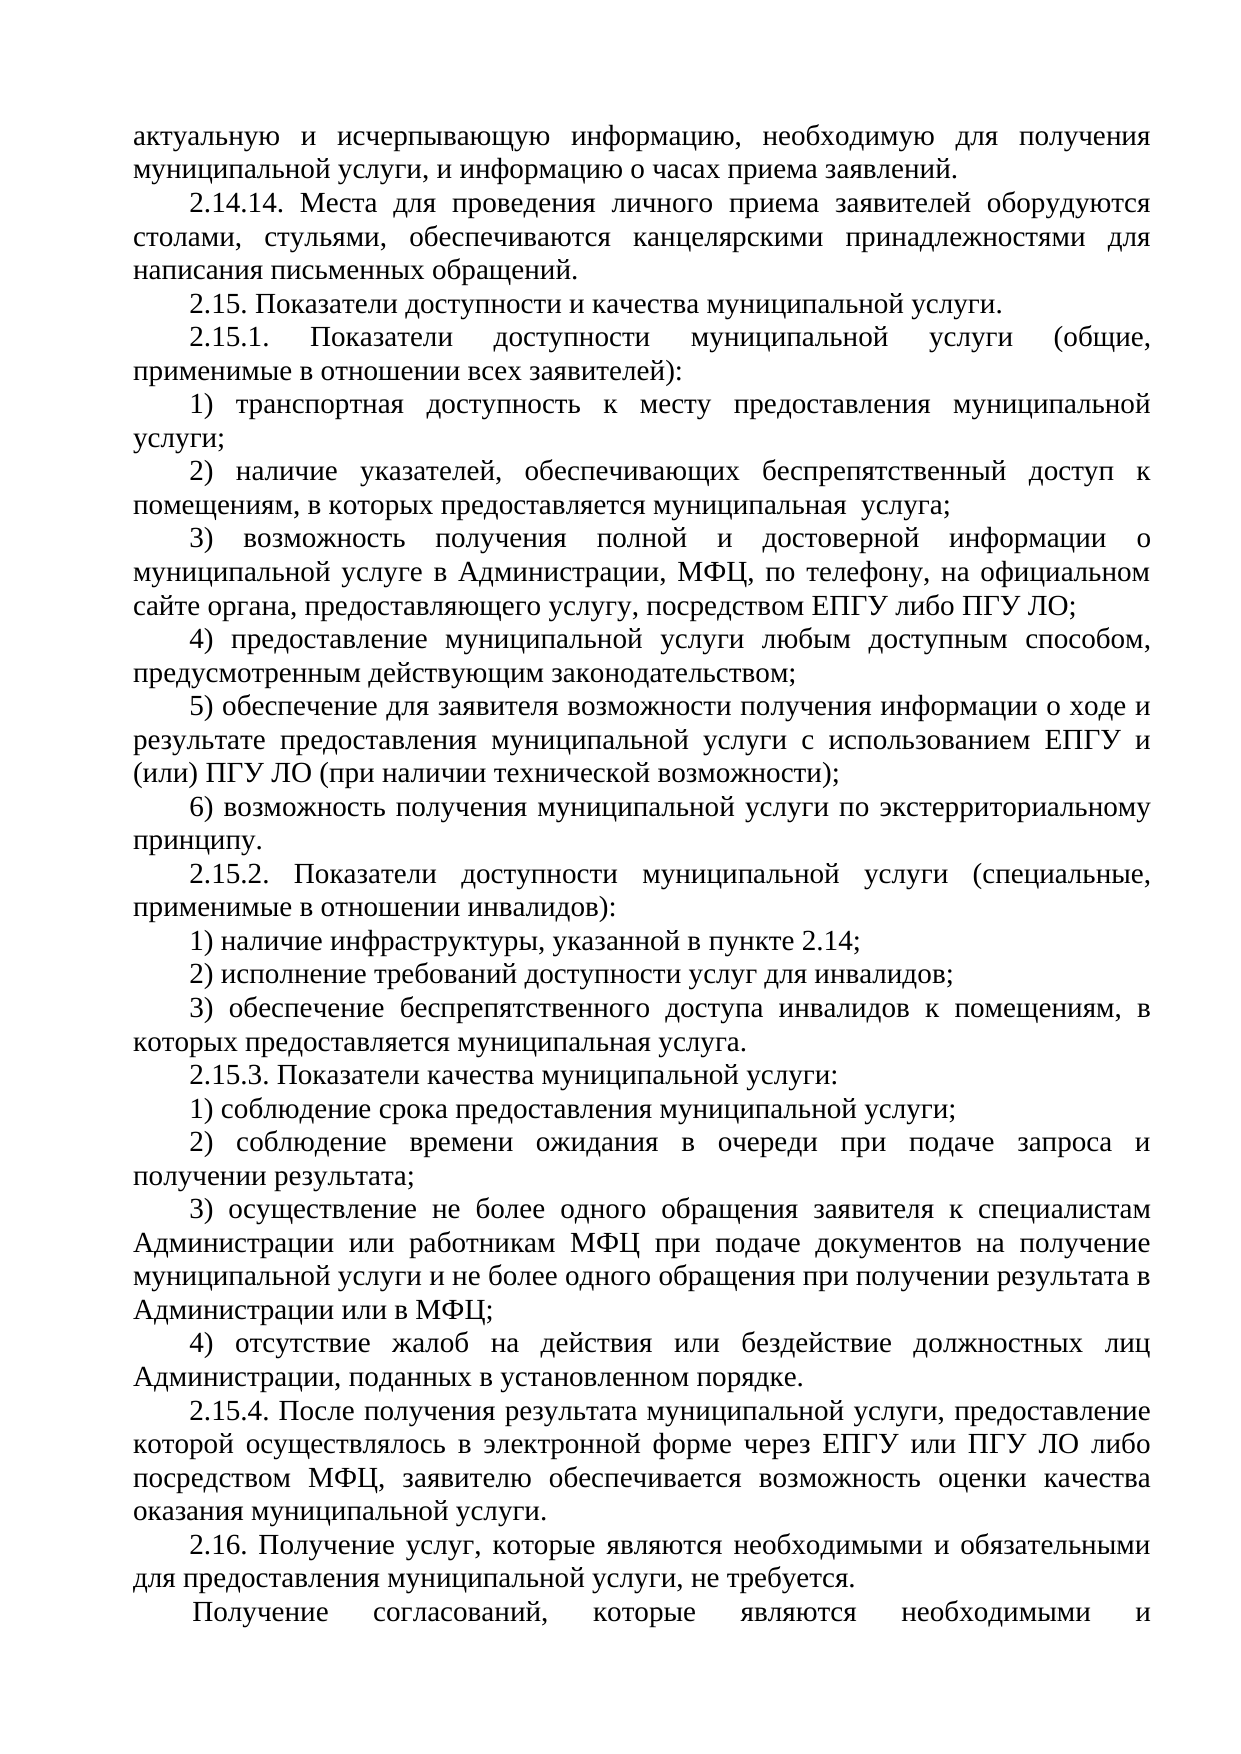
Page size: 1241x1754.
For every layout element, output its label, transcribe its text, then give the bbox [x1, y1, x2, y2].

text 3) осуществление не более одного обращения заявителя к специалистам Администрации или работникам МФЦ при подаче документов на получение муниципальной услуги и не более одного обращения при получении результата в Администрации или в МФЦ; [133, 1191, 1152, 1326]
text 2.15. Показатели доступности и качества муниципальной услуги. [133, 286, 1152, 319]
text 3) обеспечение беспрепятственного доступа инвалидов к помещениям, в которых предоставляется муниципальная услуга. [133, 990, 1152, 1057]
text 2.15.3. Показатели качества муниципальной услуги: [133, 1057, 1152, 1091]
text 5) обеспечение для заявителя возможности получения информации о ходе и результате предоставления муниципальной услуги с использованием ЕПГУ и (или) ПГУ ЛО (при наличии технической возможности); [133, 688, 1152, 789]
text 2.15.4. После получения результата муниципальной услуги, предоставление которой осуществлялось в электронной форме через ЕПГУ или ПГУ ЛО либо посредством МФЦ, заявителю обеспечивается возможность оценки качества оказания муниципальной услуги. [133, 1393, 1152, 1527]
text 2.14.14. Места для проведения личного приема заявителей оборудуются столами, стульями, обеспечиваются канцелярскими принадлежностями для написания письменных обращений. [133, 185, 1152, 286]
text 1) соблюдение срока предоставления муниципальной услуги; [133, 1091, 1152, 1124]
text 2) исполнение требований доступности услуг для инвалидов; [133, 957, 1152, 990]
text 6) возможность получения муниципальной услуги по экстерриториальному принципу. [133, 789, 1152, 856]
text 1) транспортная доступность к месту предоставления муниципальной услуги; [133, 386, 1152, 453]
text 1) наличие инфраструктуры, указанной в пункте 2.14; [133, 923, 1152, 957]
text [133, 118, 1152, 185]
text 2) наличие указателей, обеспечивающих беспрепятственный доступ к помещениям, в которых предоставляется муниципальная услуга; [133, 453, 1152, 521]
text 2) соблюдение времени ожидания в очереди при подаче запроса и получении результата; [133, 1124, 1152, 1191]
text 2.15.1. Показатели доступности муниципальной услуги (общие, применимые в отношении всех заявителей): [133, 319, 1152, 386]
text 3) возможность получения полной и достоверной информации о муниципальной услуге в Администрации, МФЦ, по телефону, на официальном сайте органа, предоставляющего услугу, посредством ЕПГУ либо ПГУ ЛО; [133, 521, 1152, 621]
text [133, 1594, 1152, 1627]
text 2.15.2. Показатели доступности муниципальной услуги (специальные, применимые в отношении инвалидов): [133, 856, 1152, 923]
text 2.16. Получение услуг, которые являются необходимыми и обязательными для предоставления муниципальной услуги, не требуется. [133, 1527, 1152, 1594]
text 4) предоставление муниципальной услуги любым доступным способом, предусмотренным действующим законодательством; [133, 621, 1152, 688]
text 4) отсутствие жалоб на действия или бездействие должностных лиц Администрации, поданных в установленном порядке. [133, 1326, 1152, 1393]
